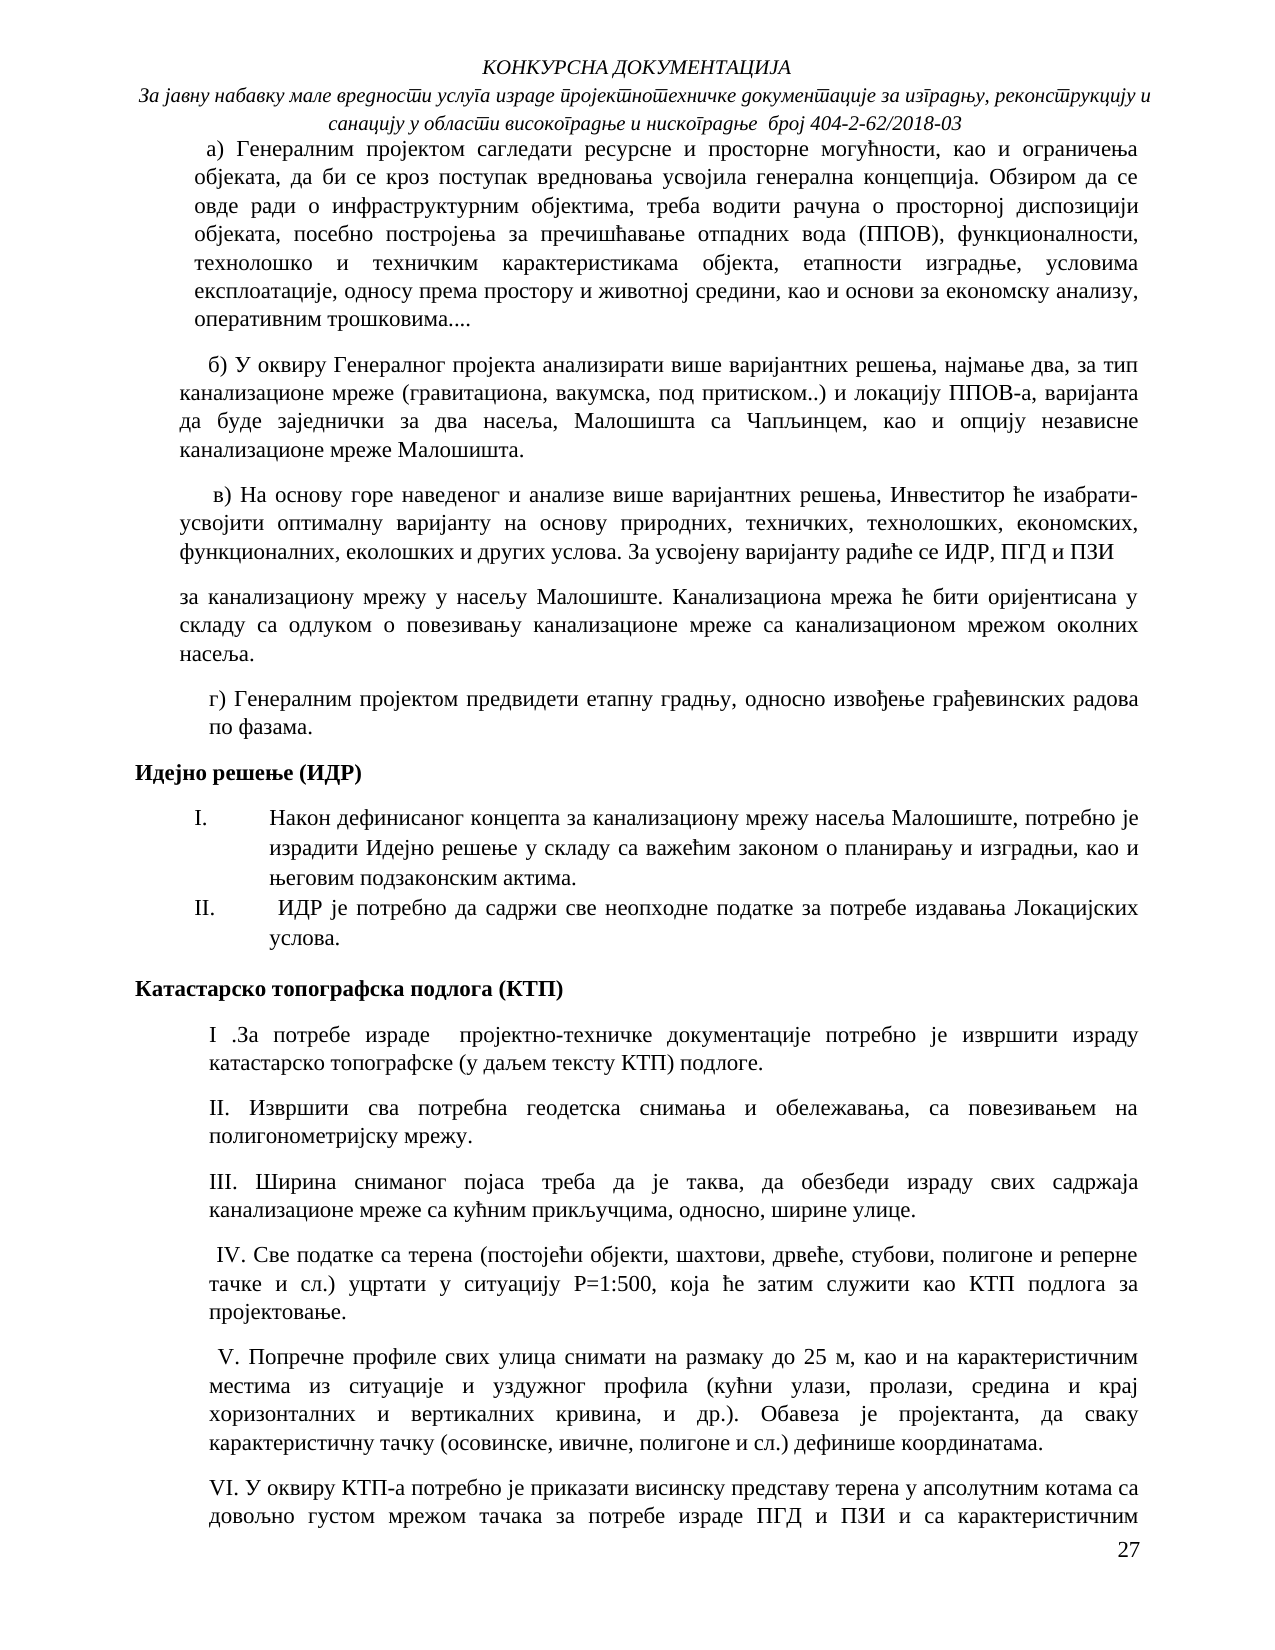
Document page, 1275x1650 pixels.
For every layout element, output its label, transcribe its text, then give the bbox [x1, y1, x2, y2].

list ИДР је потребно да садржи све неопходне податке за потребе издавања Локацијских услова. [194, 894, 1140, 951]
text Катастарско топографска подлога (КТП) [135, 976, 1140, 1002]
text б) У оквиру Генералног пројекта анализирати више варијантних решења, најмање два, за тип канализационе мреже (гравитациона, вакумска, под притиском..) и локацију ППОВ-а, варијанта да буде заједнички за два насеља, Малошишта са Чапљинцем, као и опцију независне канализационе мреже Малошишта. [179, 351, 1140, 462]
text III. Ширина сниманог појаса треба да је таква, да обезбеди израду свих садржаја канализационе мреже са кућним прикључцима, односно, ширине улице. [209, 1168, 1140, 1222]
text в) На основу горе наведеног и анализе више варијантних решења, Инвеститор ће изабрати-усвојити оптималну варијанту на основу природних, техничких, технолошких, економских, функционалних, еколошких и других услова. За усвојену варијанту радиће се ИДР, ПГД и ПЗИ [179, 481, 1140, 564]
text г) Генералним пројектом предвидети етапну градњу, односно извођење грађевинских радова по фазама. [209, 685, 1140, 740]
text II. Извршити сва потребна геодетска снимања и обележавања, са повезивањем на полигонометријску мрежу. [209, 1094, 1140, 1149]
text I .За потребе израде пројектно-техничке документације потребно је извршити израду катастарско топографске (у даљем тексту КТП) подлоге. [209, 1021, 1140, 1075]
text Идејно решење (ИДР) [135, 758, 1140, 785]
text за канализациону мрежу у насељу Малошиште. Канализациона мрежа ће бити оријентисана у складу са одлуком о повезивању канализационе мреже са канализационом мрежом околних насеља. [179, 583, 1140, 666]
text a) Генералним пројектом сагледати ресурсне и просторне могућности, као и ограничења објеката, да би се кроз поступак вредновања усвојила генерална концепција. Обзиром да се овде ради о инфраструктурним објектима, треба водити рачуна о просторној диспозицији објеката, посебно постројења за пречишћавање отпадних вода (ППОВ), функционалности, технолошко и техничким карактеристикама објекта, етапности изградње, условима експлоатације, односу према простору и животној средини, као и основи за економску анализу, оперативним трошковима.... [194, 135, 1140, 332]
text IV. Све податке са терена (постојећи објекти, шахтови, дрвеће, стубови, полигоне и реперне тачке и сл.) уцртати у ситуацију Р=1:500, која ће затим служити као КТП подлога за пројектовање. [209, 1241, 1140, 1324]
text V. Попречне профиле свих улица снимати на размаку до 25 м, као и на карактеристичним местима из ситуације и уздужног профила (кућни улази, пролази, средина и крај хоризонталних и вертикалних кривина, и др.). Обавеза је пројектанта, да сваку карактеристичну тачку (осовинске, ивичне, полигоне и сл.) дефинише координатама. [209, 1343, 1140, 1455]
list Након дефинисаног концепта за канализациону мрежу насеља Малошиште, потребно је израдити Идејно решење у складу са важећим законом о планирању и изградњи, као и његовим подзаконским актима. [194, 804, 1140, 890]
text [209, 1474, 1140, 1528]
